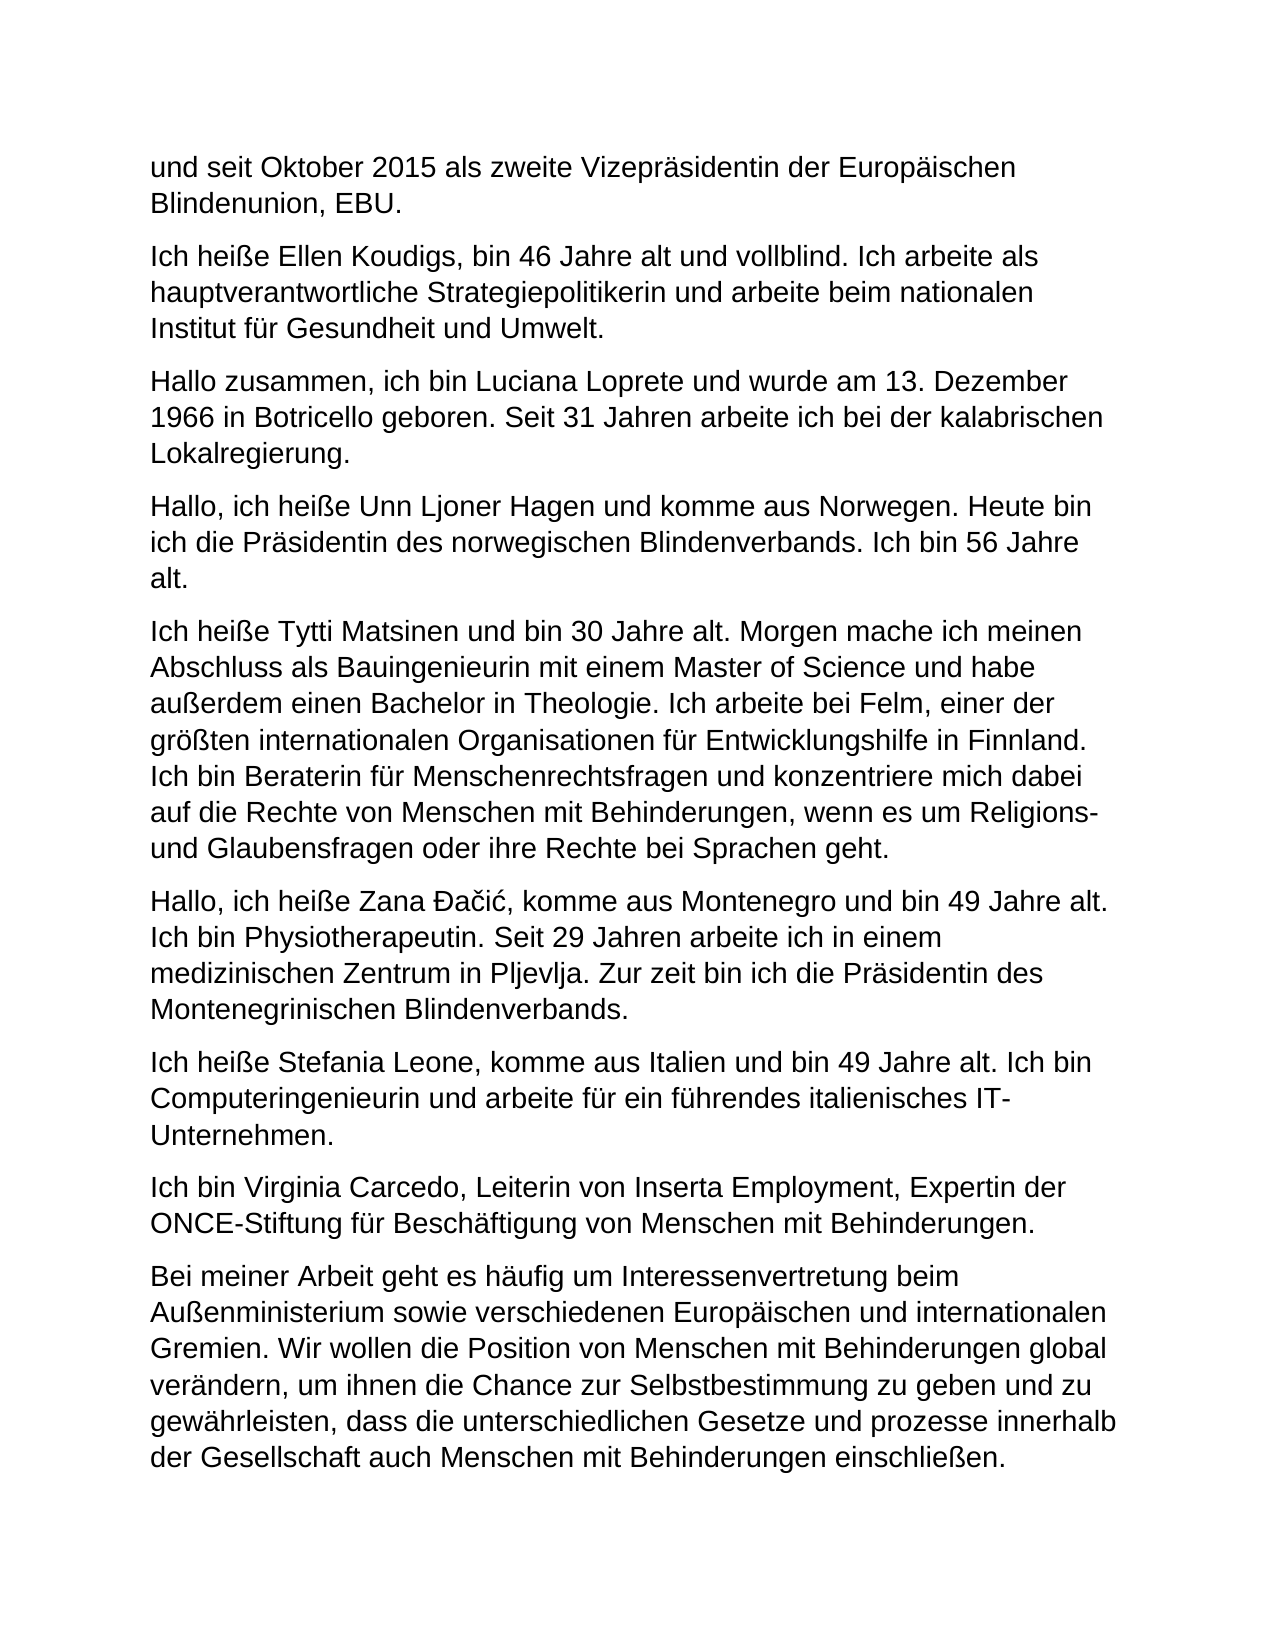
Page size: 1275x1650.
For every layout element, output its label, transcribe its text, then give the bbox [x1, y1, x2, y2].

text Ich heiße Stefania Leone, komme aus Italien und bin 49 Jahre alt. Ich bin Computeringenieurin und arbeite für ein führendes italienisches IT-Unternehmen. [150, 1045, 1125, 1151]
text Ich heiße Ellen Koudigs, bin 46 Jahre alt und vollblind. Ich arbeite als hauptverantwortliche Strategiepolitikerin und arbeite beim nationalen Institut für Gesundheit und Umwelt. [150, 239, 1125, 345]
text Ich bin Virginia Carcedo, Leiterin von Inserta Employment, Expertin der ONCE-Stiftung für Beschäftigung von Menschen mit Behinderungen. [150, 1170, 1125, 1240]
text Hallo, ich heiße Unn Ljoner Hagen und komme aus Norwegen. Heute bin ich die Präsidentin des norwegischen Blindenverbands. Ich bin 56 Jahre alt. [150, 489, 1125, 595]
text Hallo zusammen, ich bin Luciana Loprete und wurde am 13. Dezember 1966 in Botricello geboren. Seit 31 Jahren arbeite ich bei der kalabrischen Lokalregierung. [150, 364, 1125, 470]
text Hallo, ich heiße Zana Đačić, komme aus Montenegro und bin 49 Jahre alt. Ich bin Physiotherapeutin. Seit 29 Jahren arbeite ich in einem medizinischen Zentrum in Pljevlja. Zur zeit bin ich die Präsidentin des Montenegrinischen Blindenverbands. [150, 884, 1125, 1026]
text Bei meiner Arbeit geht es häufig um Interessenvertretung beim Außenministerium sowie verschiedenen Europäischen und internationalen Gremien. Wir wollen die Position von Menschen mit Behinderungen global verändern, um ihnen die Chance zur Selbstbestimmung zu geben und zu gewährleisten, dass die unterschiedlichen Gesetze und prozesse innerhalb der Gesellschaft auch Menschen mit Behinderungen einschließen. [150, 1259, 1125, 1473]
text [150, 150, 1125, 220]
text Ich heiße Tytti Matsinen und bin 30 Jahre alt. Morgen mache ich meinen Abschluss als Bauingenieurin mit einem Master of Science und habe außerdem einen Bachelor in Theologie. Ich arbeite bei Felm, einer der größten internationalen Organisationen für Entwicklungshilfe in Finnland. Ich bin Beraterin für Menschenrechtsfragen und konzentriere mich dabei auf die Rechte von Menschen mit Behinderungen, wenn es um Religions- und Glaubensfragen oder ihre Rechte bei Sprachen geht. [150, 614, 1125, 865]
